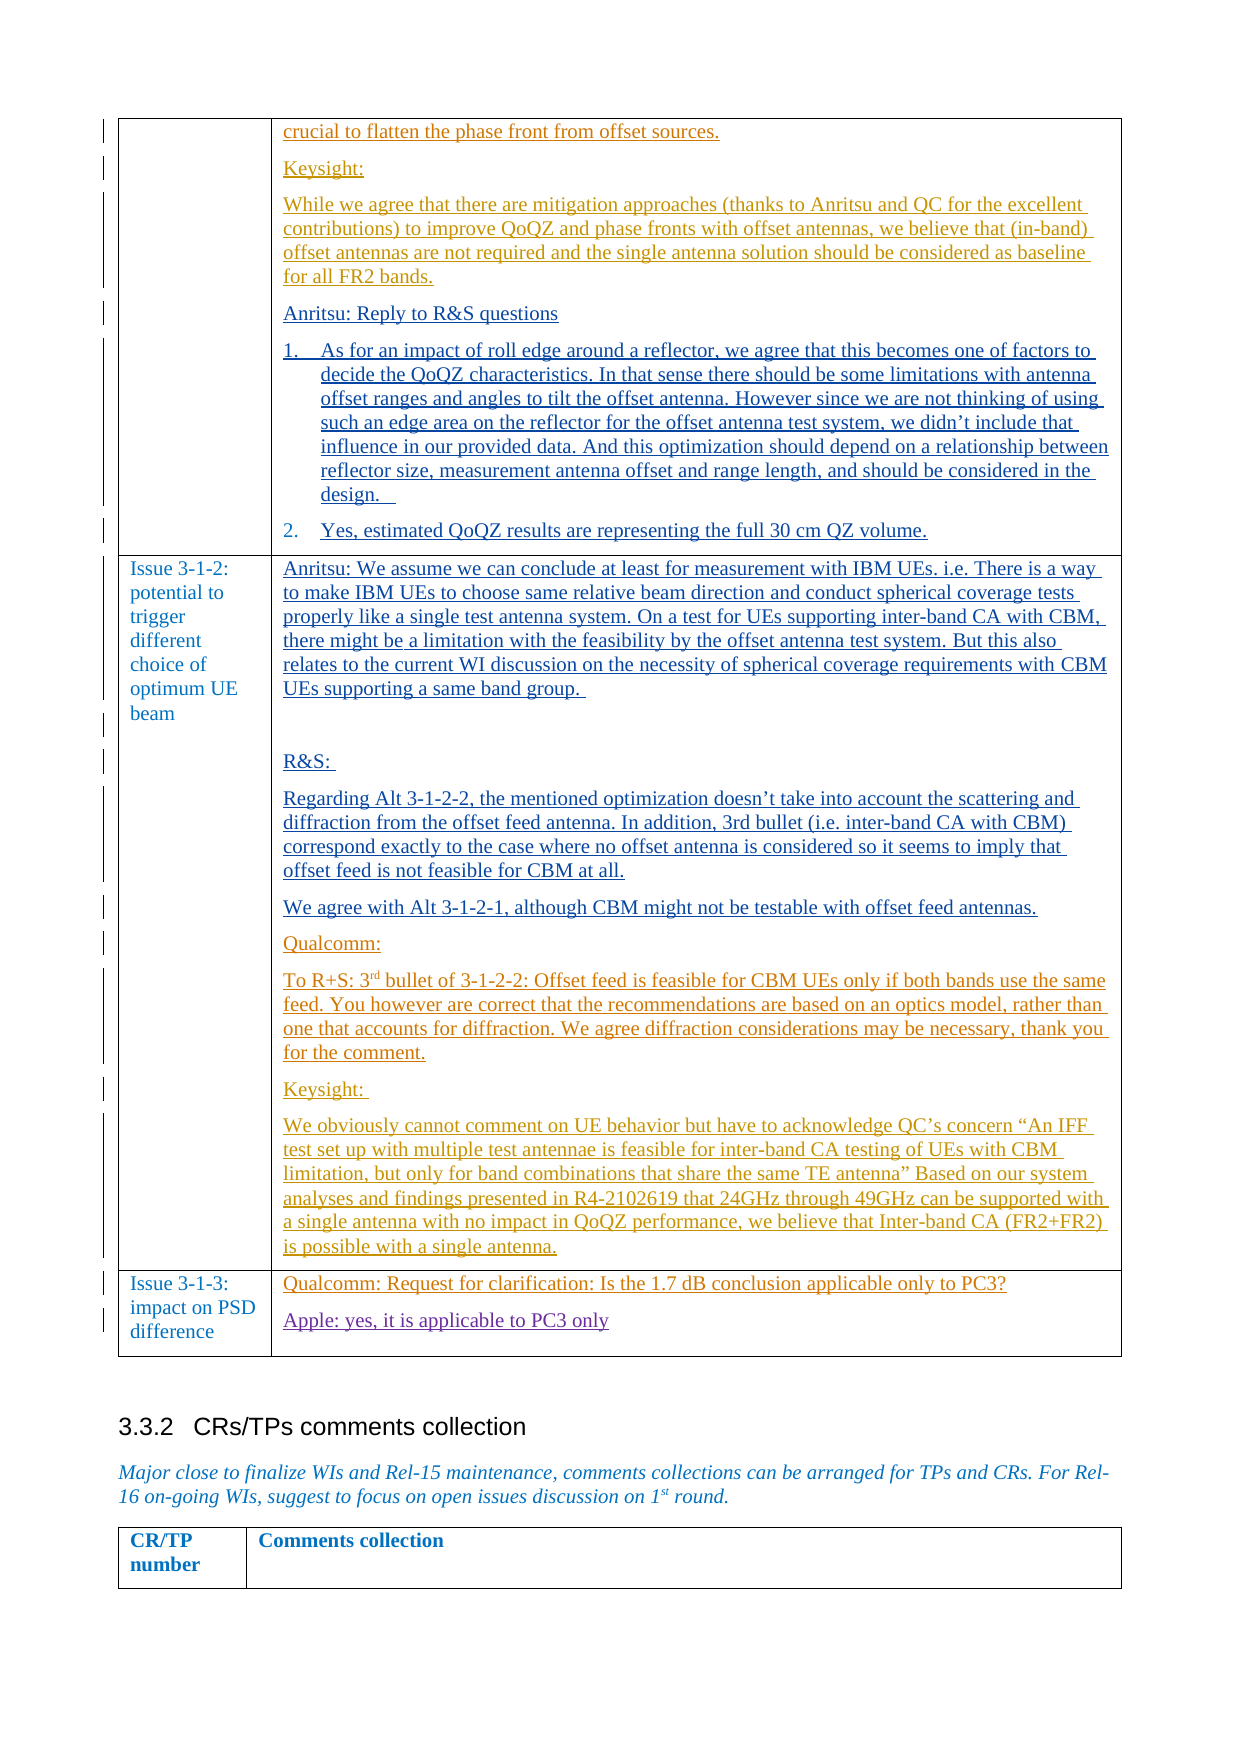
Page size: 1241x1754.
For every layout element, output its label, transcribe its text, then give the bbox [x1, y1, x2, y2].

table_cell [272, 1271, 1121, 1356]
table_header CR/TP number [119, 1528, 246, 1588]
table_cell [119, 119, 271, 555]
table_cell [272, 119, 1121, 555]
table_cell [272, 556, 1121, 1270]
subtitle CRs/TPs comments collection [118, 1412, 1122, 1441]
table_cell Issue 3-1-3: impact on PSD difference [119, 1271, 271, 1356]
table_cell Issue 3-1-2: potential to trigger different choice of optimum UE beam [119, 556, 271, 1270]
table_header Comments collection [247, 1528, 1121, 1588]
text Major close to finalize WIs and Rel-15 maintenance, comments collections can be arranged for TPs and CRs. For Rel-16 on-going WIs, suggest to focus on open issues discussion on 1st round. [118, 1460, 1122, 1508]
